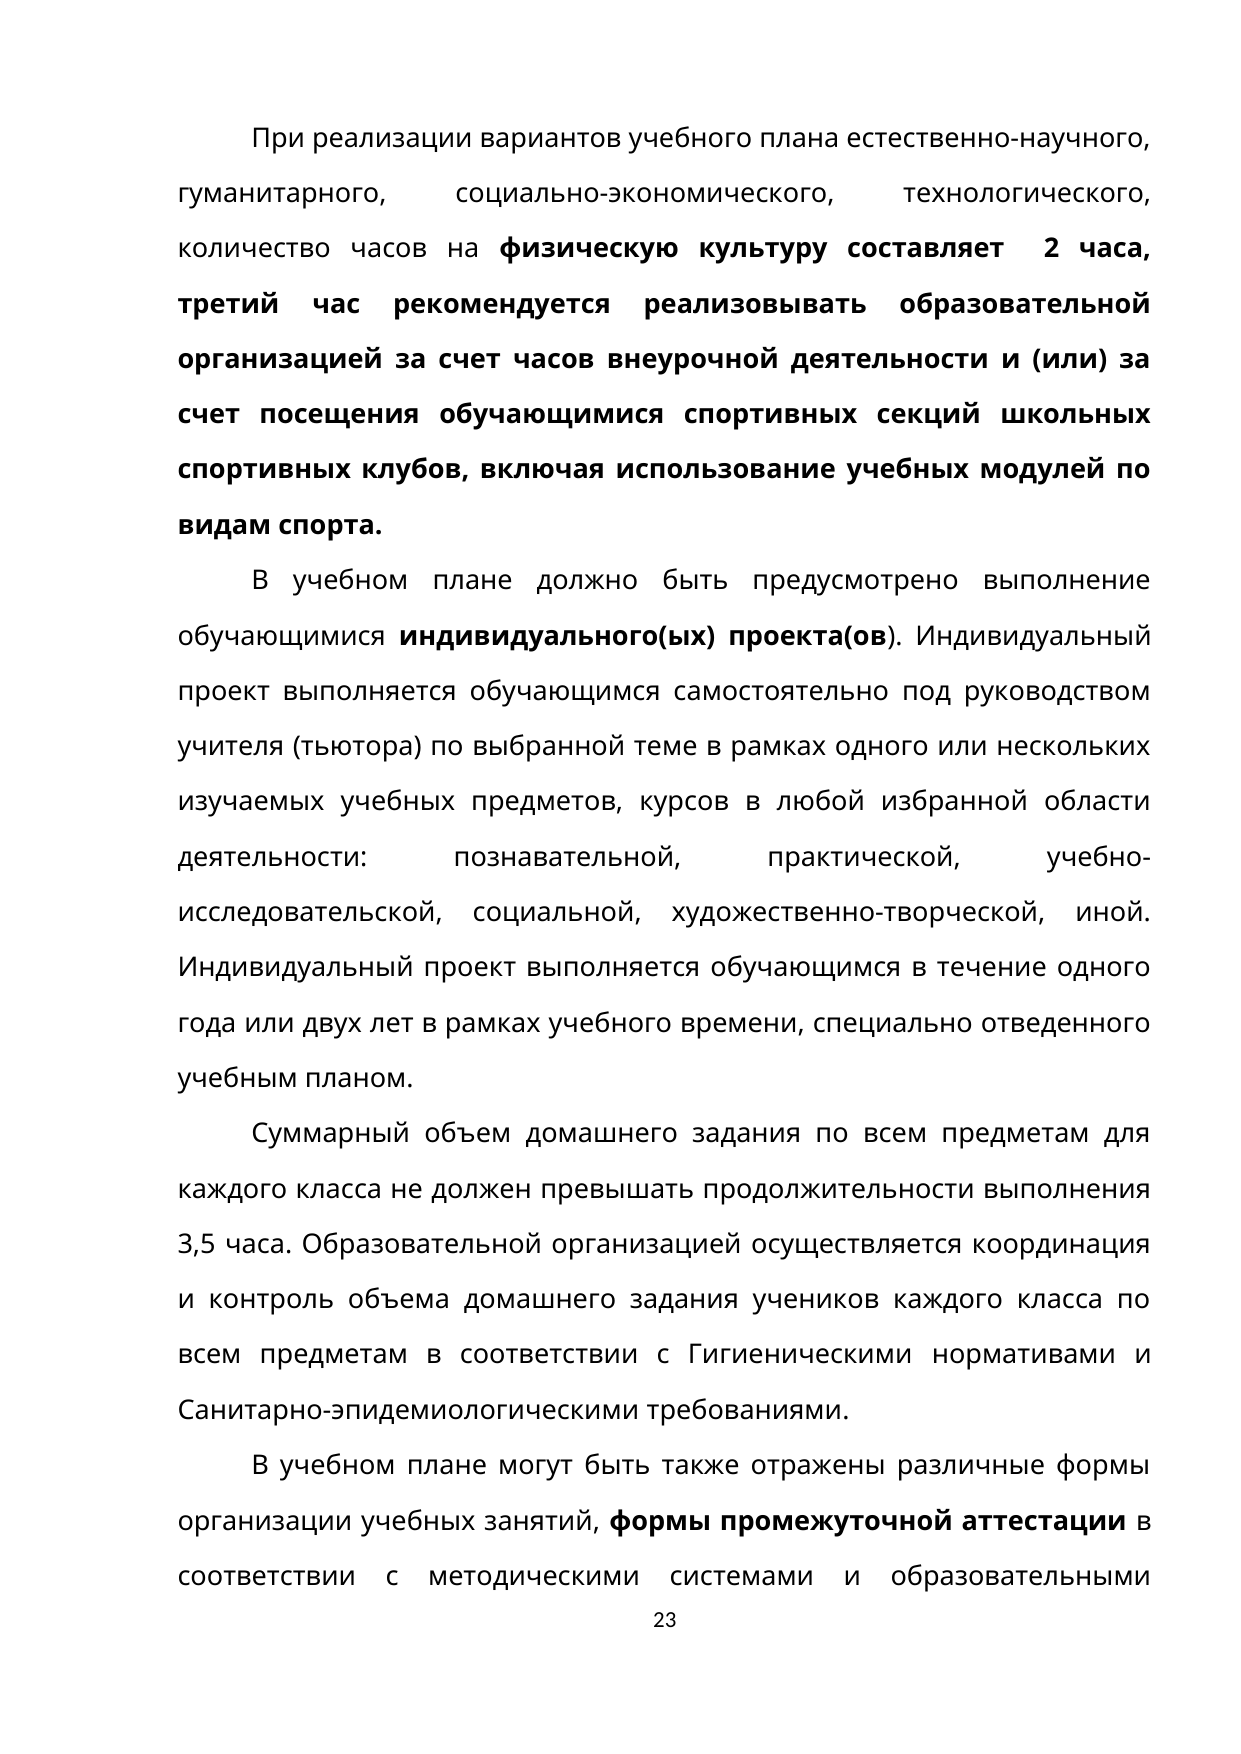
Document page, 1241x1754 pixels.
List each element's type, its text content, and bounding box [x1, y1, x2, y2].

text В учебном плане должно быть предусмотрено выполнение обучающимися индивидуального(ых) проекта(ов). Индивидуальный проект выполняется обучающимся самостоятельно под руководством учителя (тьютора) по выбранной теме в рамках одного или нескольких изучаемых учебных предметов, курсов в любой избранной области деятельности: познавательной, практической, учебно-исследовательской, социальной, художественно-творческой, иной. Индивидуальный проект выполняется обучающимся в течение одного года или двух лет в рамках учебного времени, специально отведенного учебным планом. [177, 561, 1152, 1095]
text При реализации вариантов учебного плана естественно-научного, гуманитарного, социально-экономического, технологического, количество часов на физическую культуру составляет 2 часа, третий час рекомендуется реализовывать образовательной организацией за счет часов внеурочной деятельности и (или) за счет посещения обучающимися спортивных секций школьных спортивных клубов, включая использование учебных модулей по видам спорта. [177, 118, 1152, 542]
text Суммарный объем домашнего задания по всем предметам для каждого класса не должен превышать продолжительности выполнения 3,5 часа. Образовательной организацией осуществляется координация и контроль объема домашнего задания учеников каждого класса по всем предметам в соответствии с Гигиеническими нормативами и Санитарно-эпидемиологическими требованиями. [177, 1114, 1152, 1427]
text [177, 1446, 1152, 1593]
